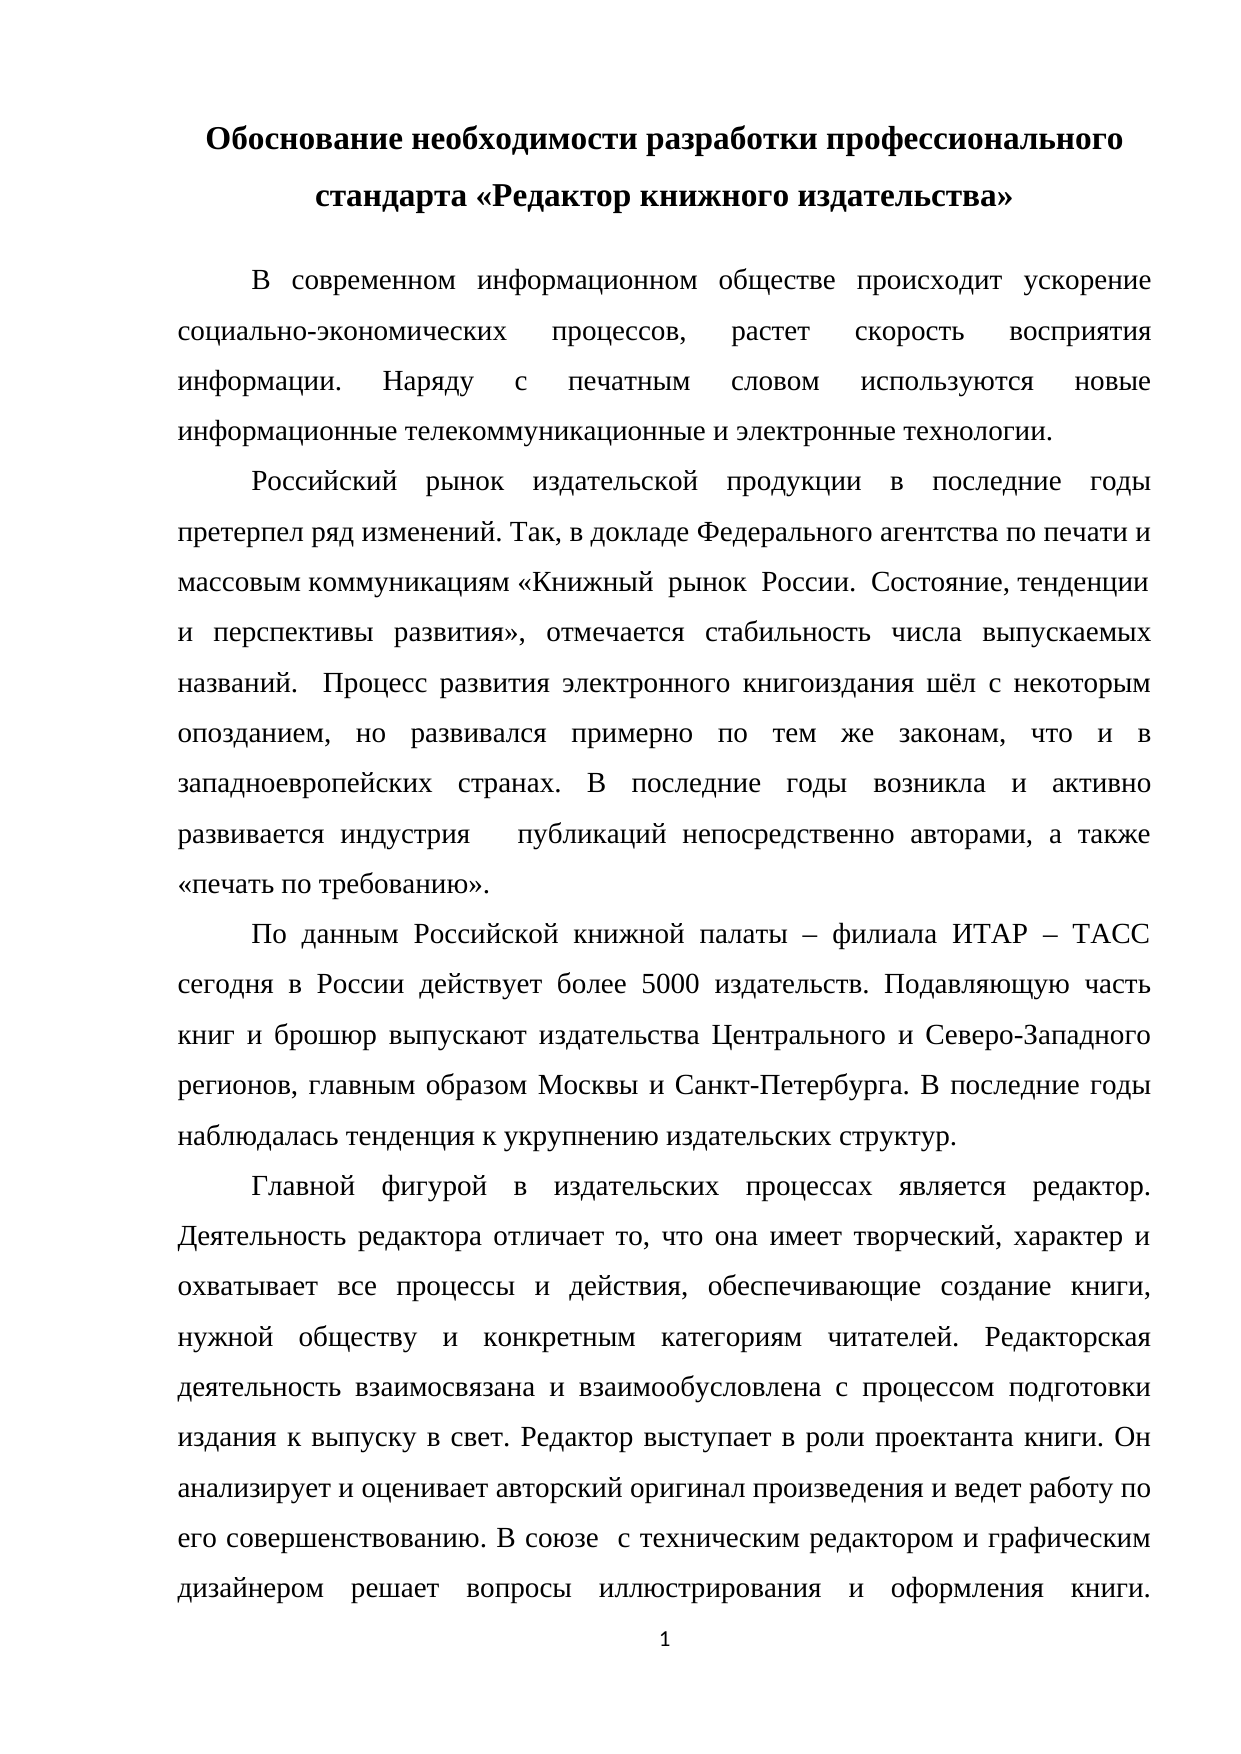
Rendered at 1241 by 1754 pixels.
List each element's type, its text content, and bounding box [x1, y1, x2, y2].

text Российский рынок издательской продукции в последние годы претерпел ряд изменений. Так, в докладе Федерального агентства по печати и массовым коммуникациям «Книжный рынок России. Состояние, тенденции [177, 463, 1152, 598]
text и перспективы развития», отмечается стабильность числа выпускаемых названий. Процесс развития электронного книгоиздания шёл с некоторым опозданием, но развивался примерно по тем же законам, что и в западноевропейских странах. В последние годы возникла и активно развивается индустрия публикаций непосредственно авторами, а также «печать по требованию». [177, 614, 1152, 899]
text В современном информационном обществе происходит ускорение социально-экономических процессов, растет скорость восприятия информации. Наряду с печатным словом используются новые информационные телекоммуникационные и электронные технологии. [177, 262, 1152, 447]
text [177, 1168, 1152, 1604]
text По данным Российской книжной палаты – филиала ИТАР – ТАСС сегодня в России действует более 5000 издательств. Подавляющую часть книг и брошюр выпускают издательства Центрального и Северо-Западного регионов, главным образом Москвы и Санкт-Петербурга. В последние годы наблюдалась тенденция к укрупнению издательских структур. [177, 916, 1152, 1151]
text Обоснование необходимости разработки профессионального стандарта «Редактор книжного издательства» [177, 118, 1152, 214]
